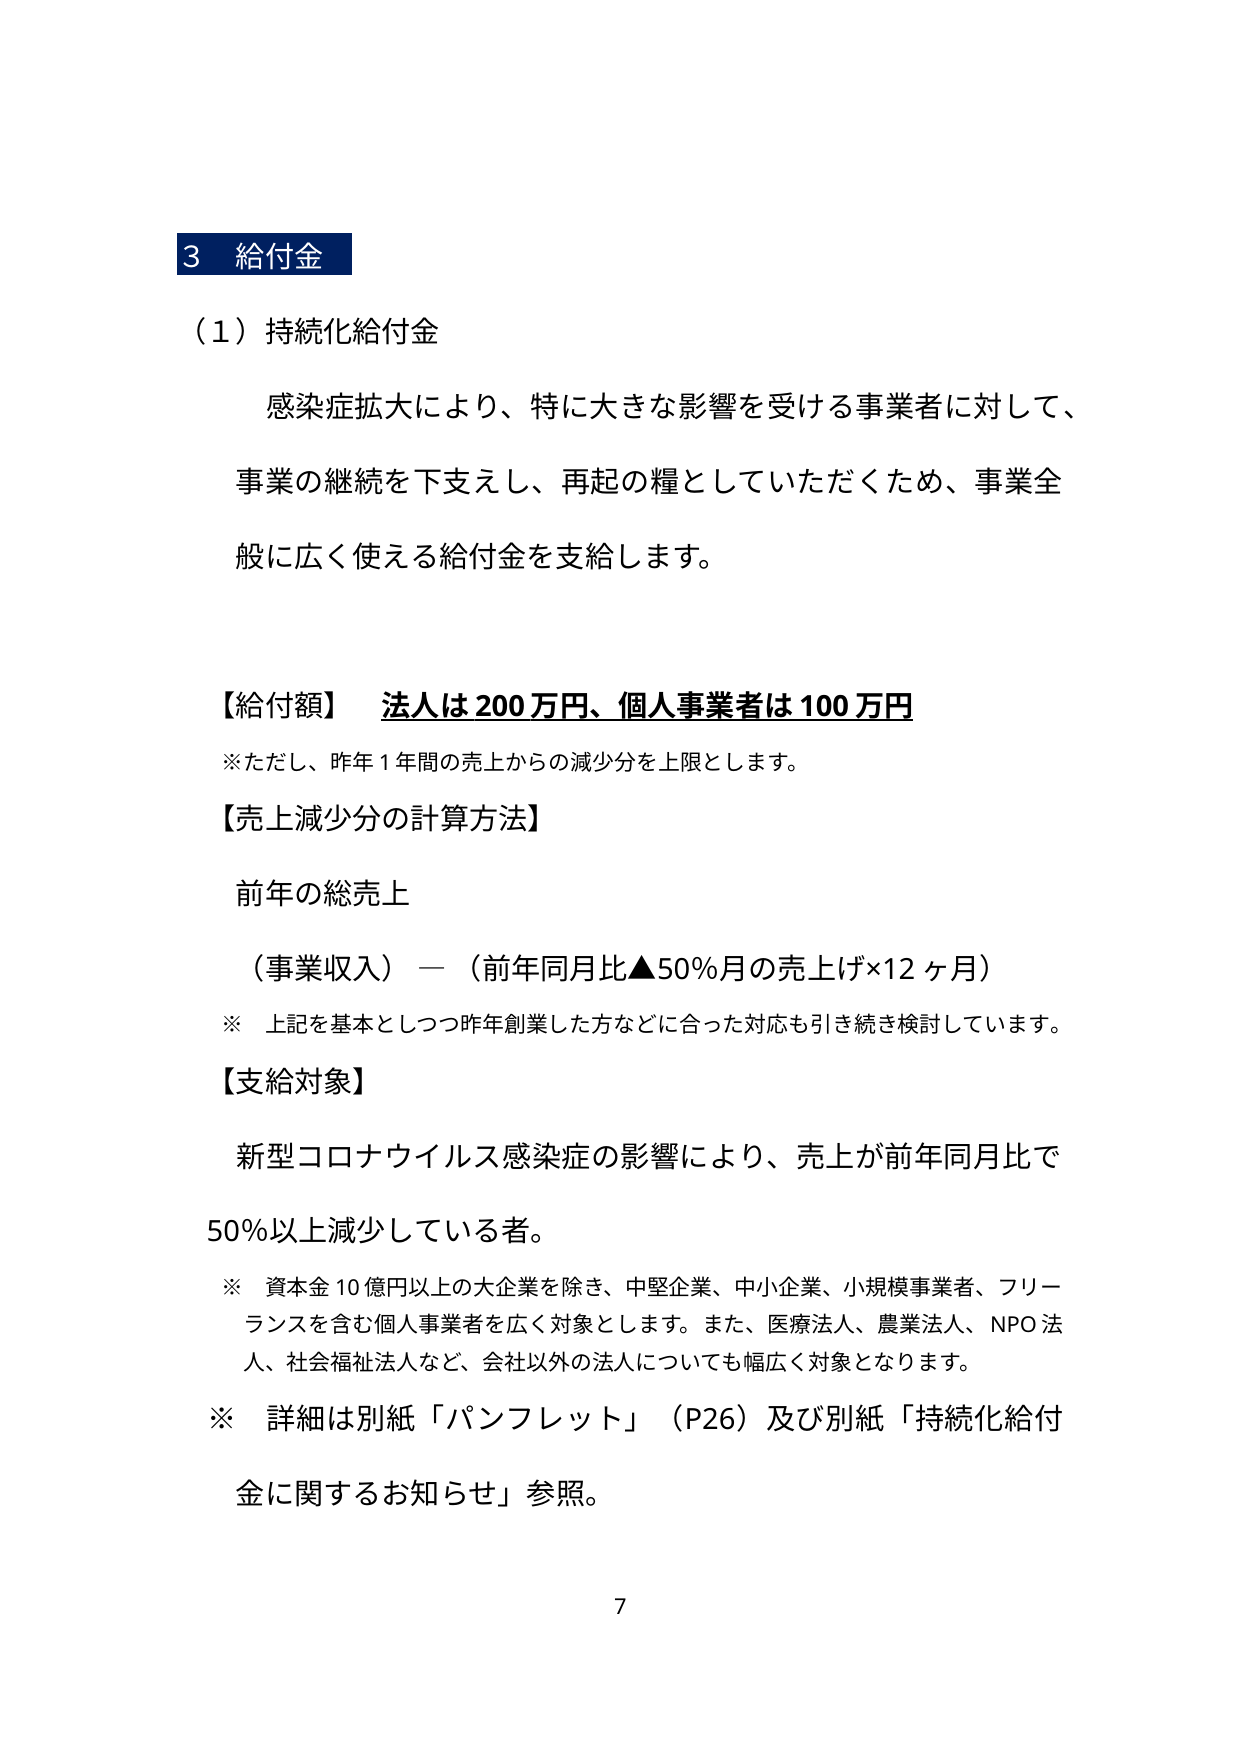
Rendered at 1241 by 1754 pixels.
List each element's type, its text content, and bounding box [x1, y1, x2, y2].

text ※ただし、昨年1年間の売上からの減少分を上限とします。 [177, 742, 1063, 779]
text 感染症拡大により、特に大きな影響を受ける事業者に対して、事業の継続を下支えし、再起の糧としていただくため、事業全般に広く使える給付金を支給します。 [177, 367, 1063, 592]
text （事業収入） ― （前年同月比▲50％月の売上げ×12ヶ月） [177, 929, 1063, 1004]
text （１）持続化給付金 [177, 292, 976, 367]
text 前年の総売上 [177, 854, 1063, 929]
text ３ 給付金 [177, 217, 976, 292]
text ※ 上記を基本としつつ昨年創業した方などに合った対応も引き続き検討しています。 [177, 1004, 1063, 1042]
text ※ 詳細は別紙「パンフレット」（P26）及び別紙「持続化給付金に関するお知らせ」参照。 [177, 1379, 1063, 1529]
text 【給付額】 法人は200万円、個人事業者は100万円 [177, 667, 976, 742]
text ※ 資本金10億円以上の大企業を除き、中堅企業、中小企業、小規模事業者、フリーランスを含む個人事業者を広く対象とします。また、医療法人、農業法人、NPO法人、社会福祉法人など、会社以外の法人についても幅広く対象となります。 [177, 1267, 1063, 1379]
text 新型コロナウイルス感染症の影響により、売上が前年同月比で50％以上減少している者。 [177, 1117, 1063, 1267]
text 【支給対象】 [177, 1042, 976, 1117]
text 【売上減少分の計算方法】 [177, 779, 976, 854]
